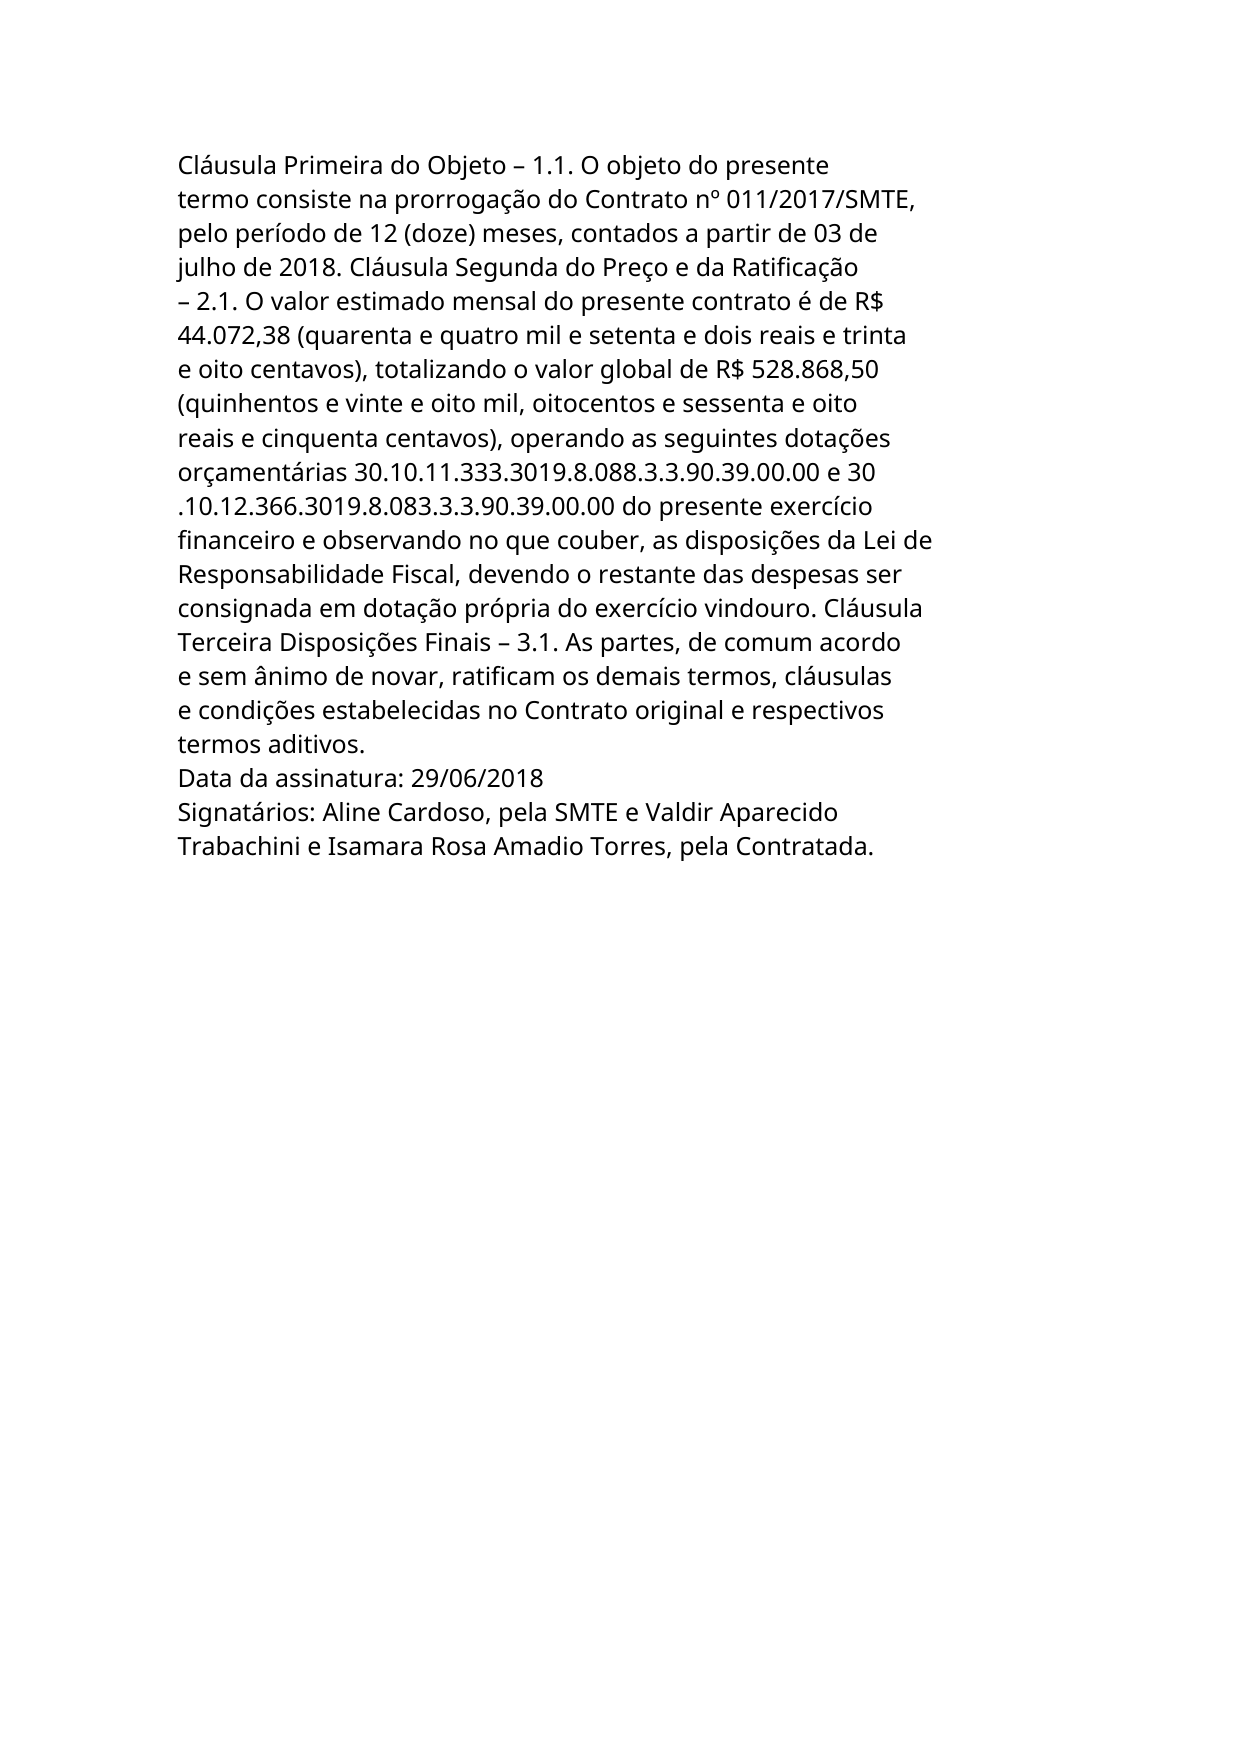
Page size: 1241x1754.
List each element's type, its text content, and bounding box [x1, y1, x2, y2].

text consignada em dotação própria do exercício vindouro. Cláusula [177, 591, 1063, 624]
text e condições estabelecidas no Contrato original e respectivos [177, 693, 1063, 727]
text e oito centavos), totalizando o valor global de R$ 528.868,50 [177, 352, 1063, 386]
text Terceira Disposições Finais – 3.1. As partes, de comum acordo [177, 624, 1063, 659]
text financeiro e observando no que couber, as disposições da Lei de [177, 522, 1063, 556]
text e sem ânimo de novar, ratificam os demais termos, cláusulas [177, 659, 1063, 693]
text termo consiste na prorrogação do Contrato nº 011/2017/SMTE, [177, 182, 1063, 216]
text Trabachini e Isamara Rosa Amadio Torres, pela Contratada. [177, 829, 1063, 863]
text (quinhentos e vinte e oito mil, oitocentos e sessenta e oito [177, 386, 1063, 420]
text – 2.1. O valor estimado mensal do presente contrato é de R$ [177, 284, 1063, 318]
text Signatários: Aline Cardoso, pela SMTE e Valdir Aparecido [177, 795, 1063, 829]
text julho de 2018. Cláusula Segunda do Preço e da Ratificação [177, 250, 1063, 284]
text orçamentárias 30.10.11.333.3019.8.088.3.3.90.39.00.00 e 30 [177, 454, 1063, 488]
text reais e cinquenta centavos), operando as seguintes dotações [177, 420, 1063, 454]
text .10.12.366.3019.8.083.3.3.90.39.00.00 do presente exercício [177, 488, 1063, 522]
text 44.072,38 (quarenta e quatro mil e setenta e dois reais e trinta [177, 318, 1063, 352]
text Data da assinatura: 29/06/2018 [177, 761, 1063, 795]
text pelo período de 12 (doze) meses, contados a partir de 03 de [177, 216, 1063, 250]
text Cláusula Primeira do Objeto – 1.1. O objeto do presente [177, 148, 1063, 182]
text Responsabilidade Fiscal, devendo o restante das despesas ser [177, 556, 1063, 591]
text termos aditivos. [177, 727, 1063, 761]
